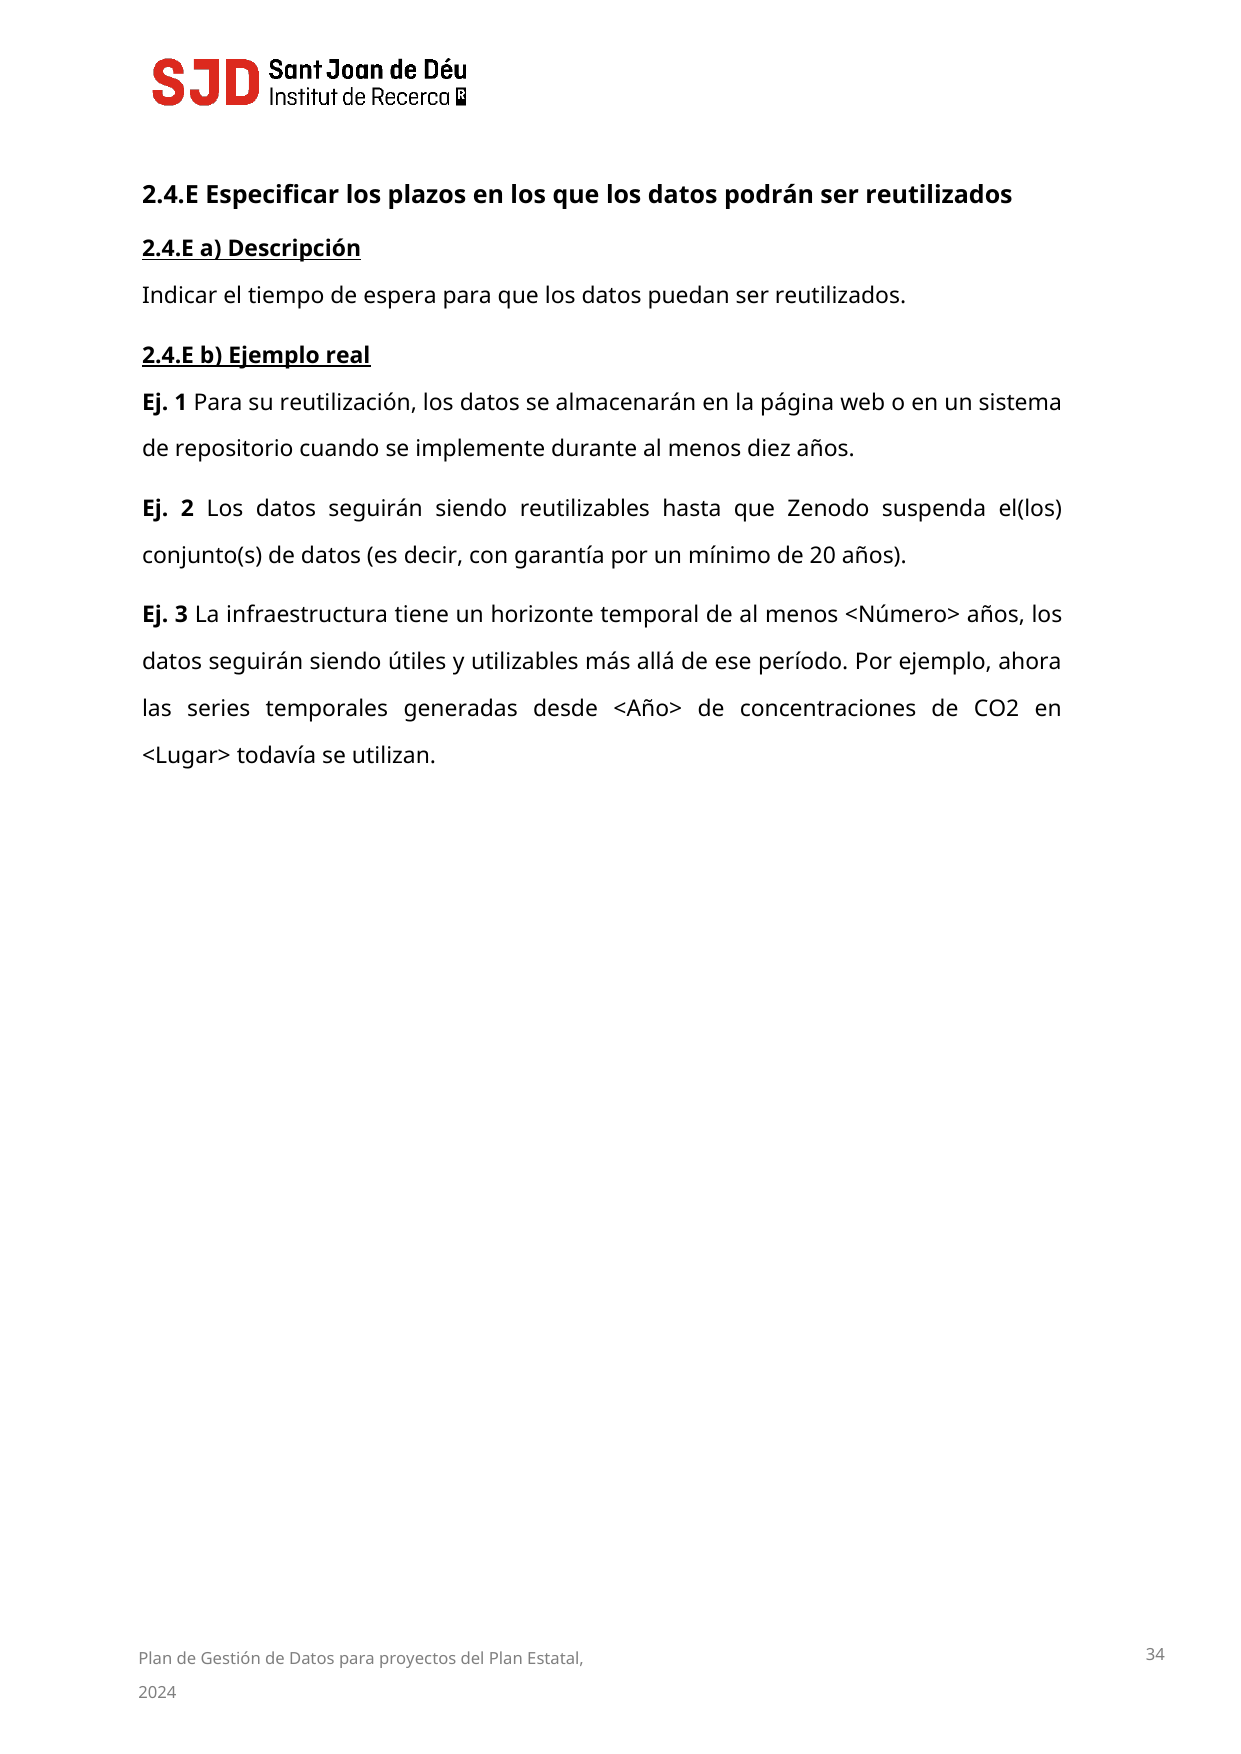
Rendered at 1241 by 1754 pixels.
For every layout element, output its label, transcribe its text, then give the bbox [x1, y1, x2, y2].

text Indicar el tiempo de espera para que los datos puedan ser reutilizados. [142, 279, 1063, 311]
subtitle 2.4.E Especificar los plazos en los que los datos podrán ser reutilizados [142, 177, 1063, 211]
subtitle 2.4.E a) Descripción [142, 232, 1063, 264]
text Ej. 2 Los datos seguirán siendo reutilizables hasta que Zenodo suspenda el(los) conjunto(s) de datos (es decir, con garantía por un mínimo de 20 años). [142, 492, 1063, 570]
subtitle 2.4.E b) Ejemplo real [142, 339, 1063, 370]
text Ej. 3 La infraestructura tiene un horizonte temporal de al menos <Número> años, los datos seguirán siendo útiles y utilizables más allá de ese período. Por ejemplo, ahora las series temporales generadas desde <Año> de concentraciones de CO2 en <Lugar> todavía se utilizan. [142, 598, 1063, 770]
text Ej. 1 Para su reutilización, los datos se almacenarán en la página web o en un sistema de repositorio cuando se implemente durante al menos diez años. [142, 386, 1063, 464]
picture [149, 54, 470, 110]
